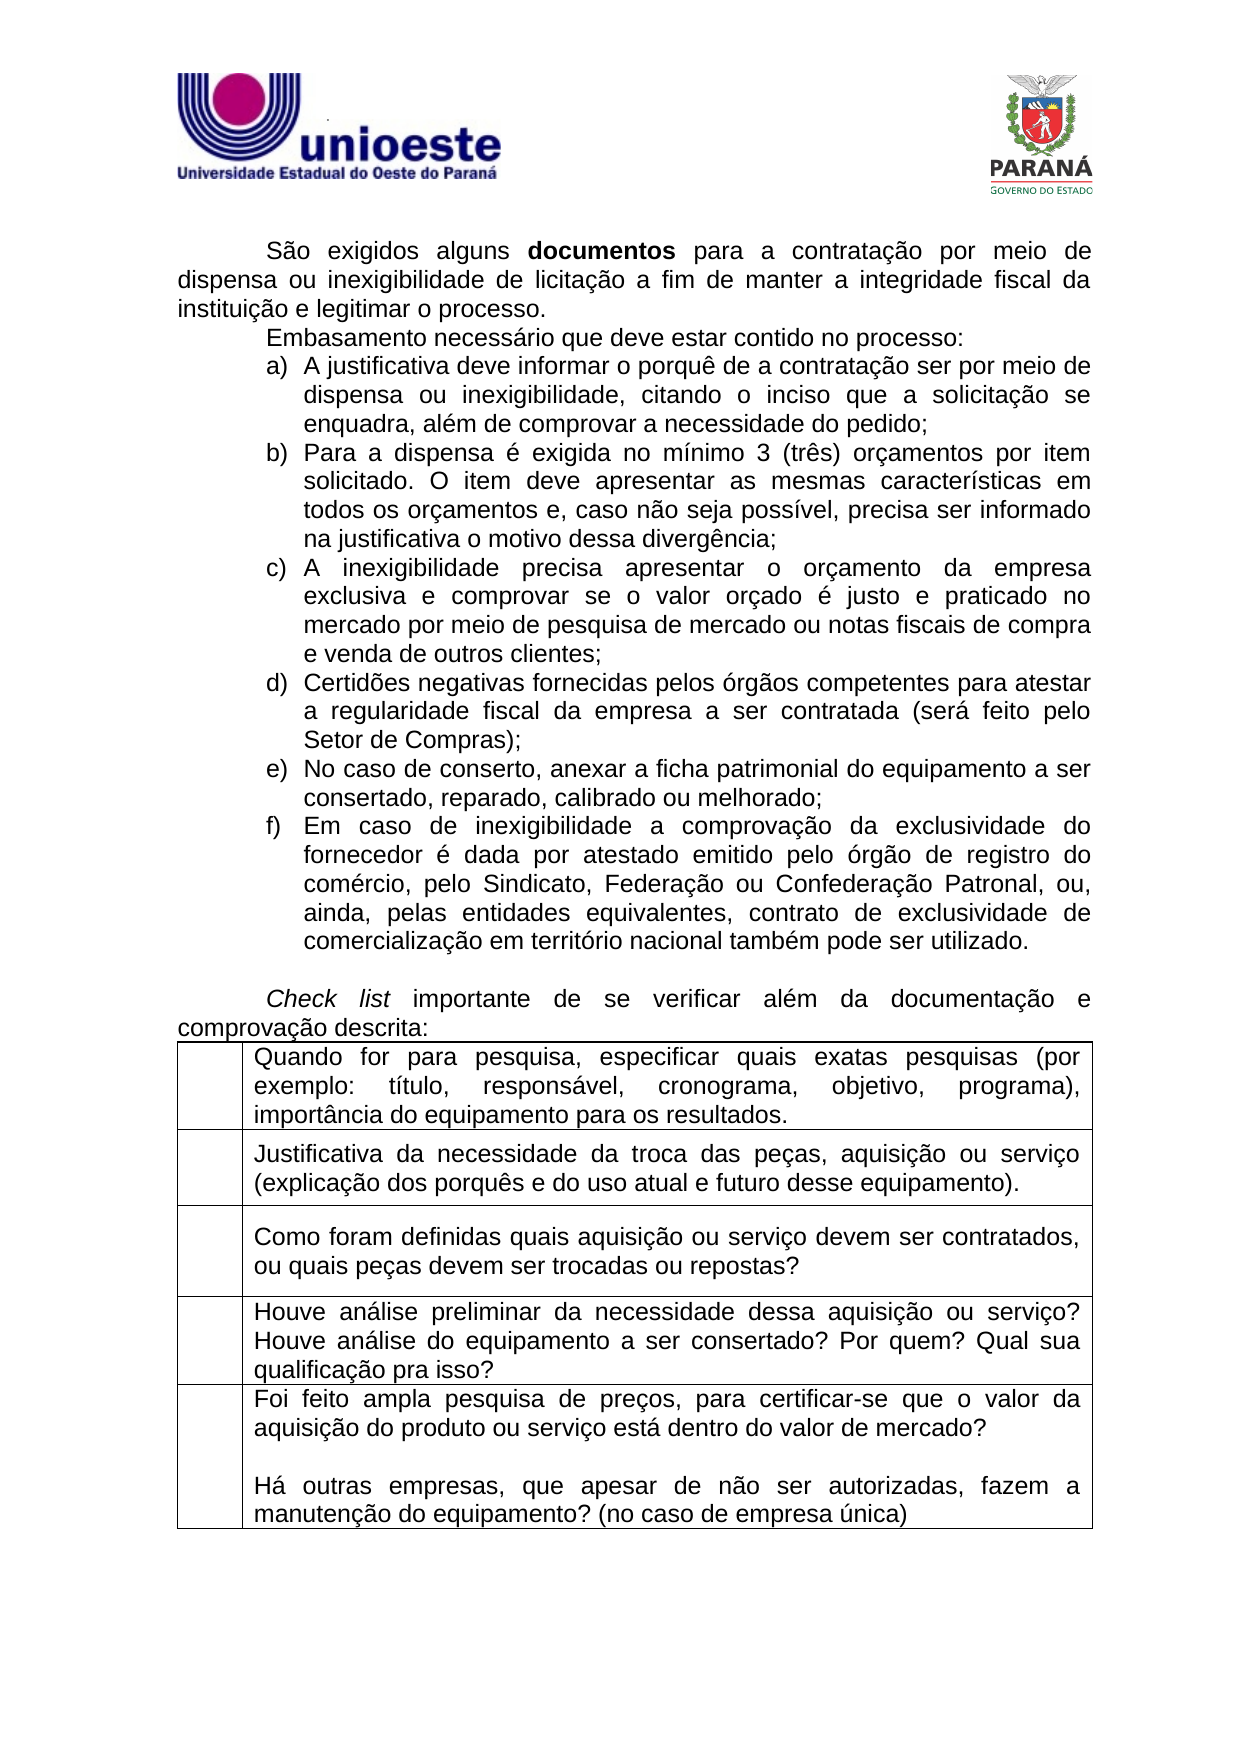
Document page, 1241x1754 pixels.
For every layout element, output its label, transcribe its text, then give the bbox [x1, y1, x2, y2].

picture [991, 75, 1093, 194]
text São exigidos alguns documentos para a contratação por meio de dispensa ou inexigibilidade de licitação a fim de manter a integridade fiscal da instituição e legitimar o processo. [177, 236, 1092, 323]
table_cell [178, 1206, 242, 1296]
table_cell Foi feito ampla pesquisa de preços, para certificar-se que o valor da aquisição do produto ou serviço está dentro do valor de mercado? Há outras empresas, que apesar de não ser autorizadas, fazem a manutenção do equipamento? (no caso de empresa única) [243, 1385, 1092, 1528]
list No caso de conserto, anexar a ficha patrimonial do equipamento a ser consertado, reparado, calibrado ou melhorado; [266, 754, 1092, 811]
text Embasamento necessário que deve estar contido no processo: [177, 323, 1092, 351]
table_cell [178, 1130, 242, 1205]
picture [177, 73, 501, 179]
list A inexigibilidade precisa apresentar o orçamento da empresa exclusiva e comprovar se o valor orçado é justo e praticado no mercado por meio de pesquisa de mercado ou notas fiscais de compra e venda de outros clientes; [266, 553, 1092, 668]
list Certidões negativas fornecidas pelos órgãos competentes para atestar a regularidade fiscal da empresa a ser contratada (será feito pelo Setor de Compras); [266, 668, 1092, 754]
table_cell Como foram definidas quais aquisição ou serviço devem ser contratados, ou quais peças devem ser trocadas ou repostas? [243, 1206, 1092, 1296]
list A justificativa deve informar o porquê de a contratação ser por meio de dispensa ou inexigibilidade, citando o inciso que a solicitação se enquadra, além de comprovar a necessidade do pedido; [266, 351, 1092, 438]
table_cell Justificativa da necessidade da troca das peças, aquisição ou serviço (explicação dos porquês e do uso atual e futuro desse equipamento). [243, 1130, 1092, 1205]
table_cell [178, 1385, 242, 1528]
list Check list importante de se verificar além da documentação e comprovação descrita: [177, 984, 1092, 1041]
table_cell [178, 1297, 242, 1383]
table_cell Houve análise preliminar da necessidade dessa aquisição ou serviço? Houve análise do equipamento a ser consertado? Por quem? Qual sua qualificação pra isso? [243, 1297, 1092, 1383]
list Em caso de inexigibilidade a comprovação da exclusividade do fornecedor é dada por atestado emitido pelo órgão de registro do comércio, pelo Sindicato, Federação ou Confederação Patronal, ou, ainda, pelas entidades equivalentes, contrato de exclusividade de comercialização em território nacional também pode ser utilizado. [266, 811, 1092, 955]
table_header Quando for para pesquisa, especificar quais exatas pesquisas (por exemplo: título, responsável, cronograma, objetivo, programa), importância do equipamento para os resultados. [243, 1043, 1092, 1129]
table_header [178, 1043, 242, 1129]
list Para a dispensa é exigida no mínimo 3 (três) orçamentos por item solicitado. O item deve apresentar as mesmas características em todos os orçamentos e, caso não seja possível, precisa ser informado na justificativa o motivo dessa divergência; [266, 438, 1092, 553]
